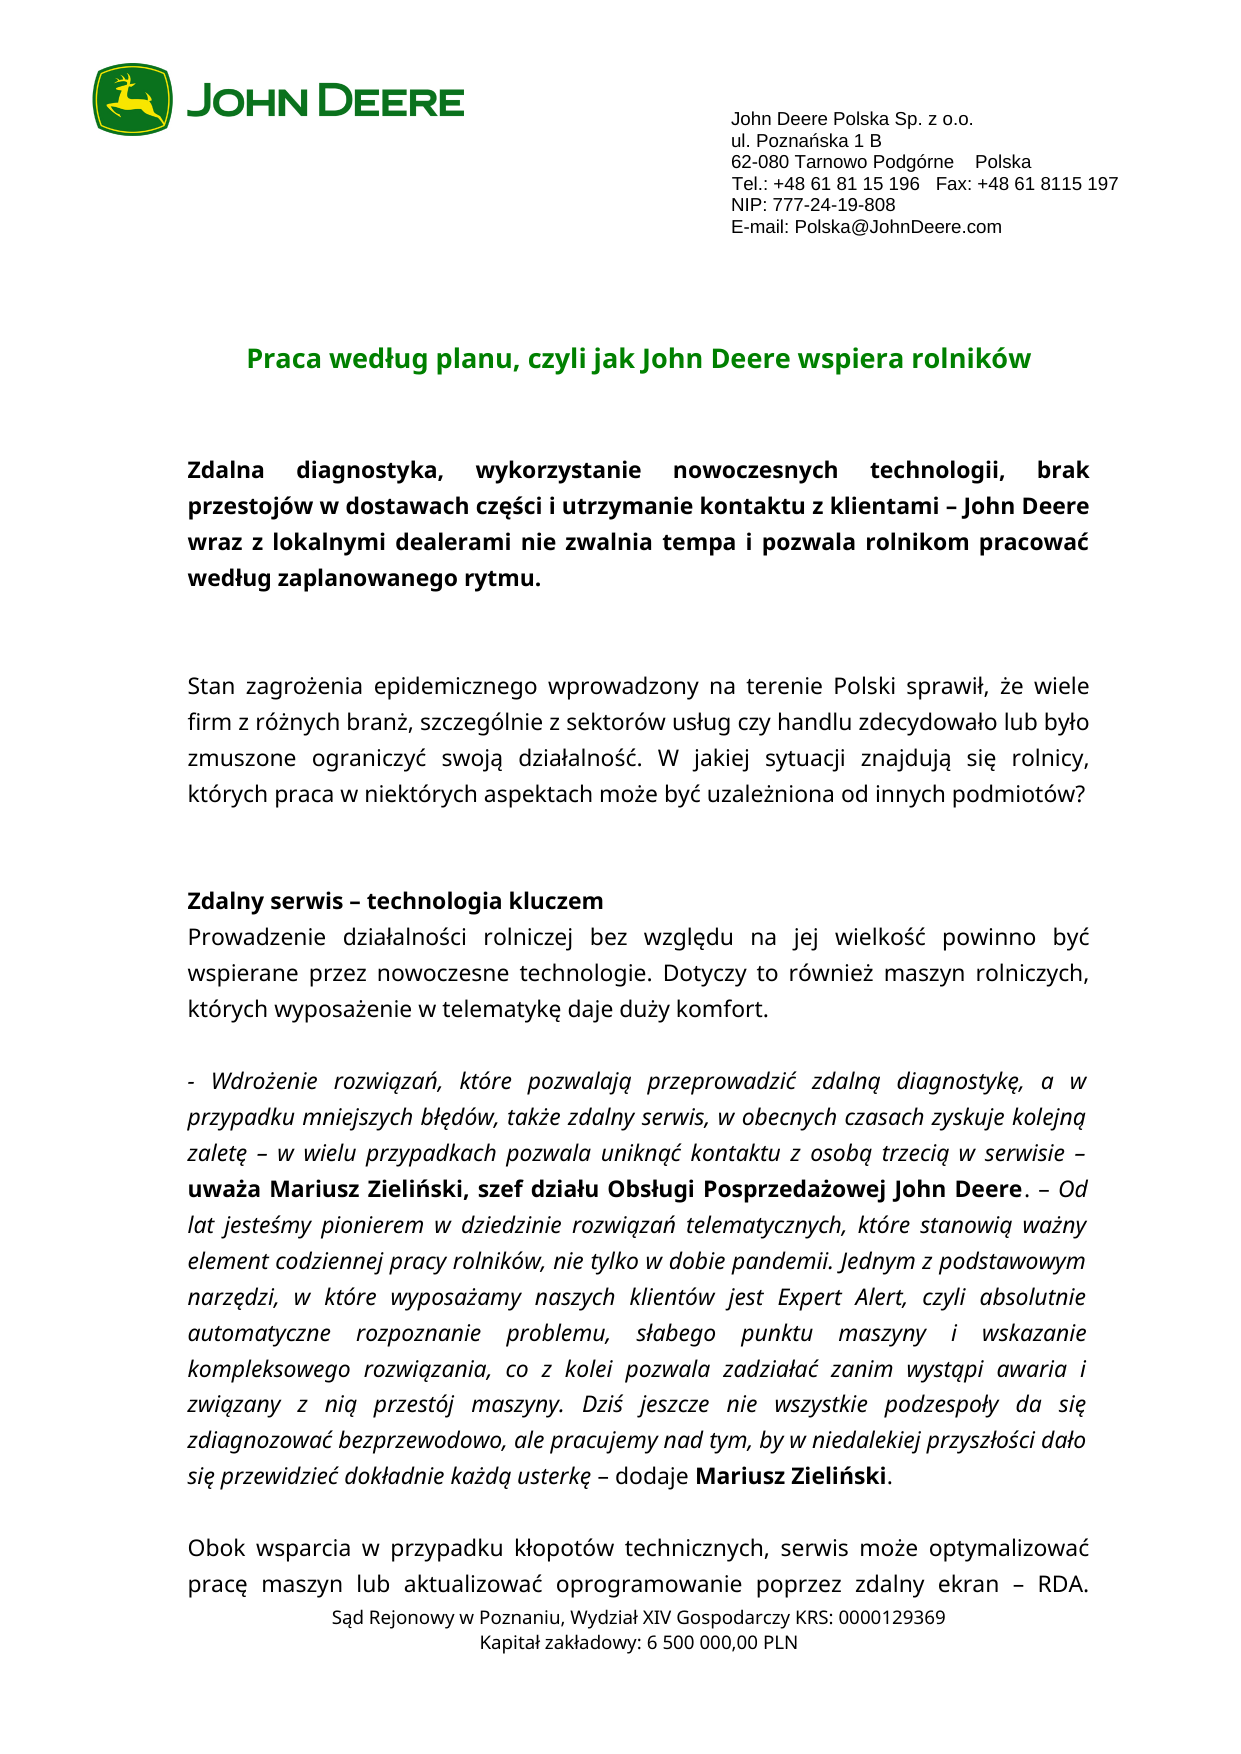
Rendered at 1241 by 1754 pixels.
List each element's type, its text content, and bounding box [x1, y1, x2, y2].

text Zdalna diagnostyka, wykorzystanie nowoczesnych technologii, brak przestojów w dostawach części i utrzymanie kontaktu z klientami – John Deere wraz z lokalnymi dealerami nie zwalnia tempa i pozwala rolnikom pracować według zaplanowanego rytmu. [187, 454, 1090, 593]
text Prowadzenie działalności rolniczej bez względu na jej wielkość powinno być wspierane przez nowoczesne technologie. Dotyczy to również maszyn rolniczych, których wyposażenie w telematykę daje duży komfort. [187, 921, 1090, 1024]
text Praca według planu, czyli jak John Deere wspiera rolników [187, 340, 1090, 377]
text - Wdrożenie rozwiązań, które pozwalają przeprowadzić zdalną diagnostykę, a w przypadku mniejszych błędów, także zdalny serwis, w obecnych czasach zyskuje kolejną zaletę – w wielu przypadkach pozwala uniknąć kontaktu z osobą trzecią w serwisie – uważa Mariusz Zieliński, szef działu Obsługi Posprzedażowej John Deere. – Od lat jesteśmy pionierem w dziedzinie rozwiązań telematycznych, które stanowią ważny element codziennej pracy rolników, nie tylko w dobie pandemii. Jednym z podstawowym narzędzi, w które wyposażamy naszych klientów jest Expert Alert, czyli absolutnie automatyczne rozpoznanie problemu, słabego punktu maszyny i wskazanie kompleksowego rozwiązania, co z kolei pozwala zadziałać zanim wystąpi awaria i związany z nią przestój maszyny. Dziś jeszcze nie wszystkie podzespoły da się zdiagnozować bezprzewodowo, ale pracujemy nad tym, by w niedalekiej przyszłości dało się przewidzieć dokładnie każdą usterkę – dodaje Mariusz Zieliński. [187, 1065, 1090, 1492]
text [187, 1532, 1090, 1599]
text Zdalny serwis – technologia kluczem [187, 885, 1090, 917]
text Stan zagrożenia epidemicznego wprowadzony na terenie Polski sprawił, że wiele firm z różnych branż, szczególnie z sektorów usług czy handlu zdecydowało lub było zmuszone ograniczyć swoją działalność. W jakiej sytuacji znajdują się rolnicy, których praca w niektórych aspektach może być uzależniona od innych podmiotów? [187, 670, 1090, 809]
picture [91, 61, 467, 138]
